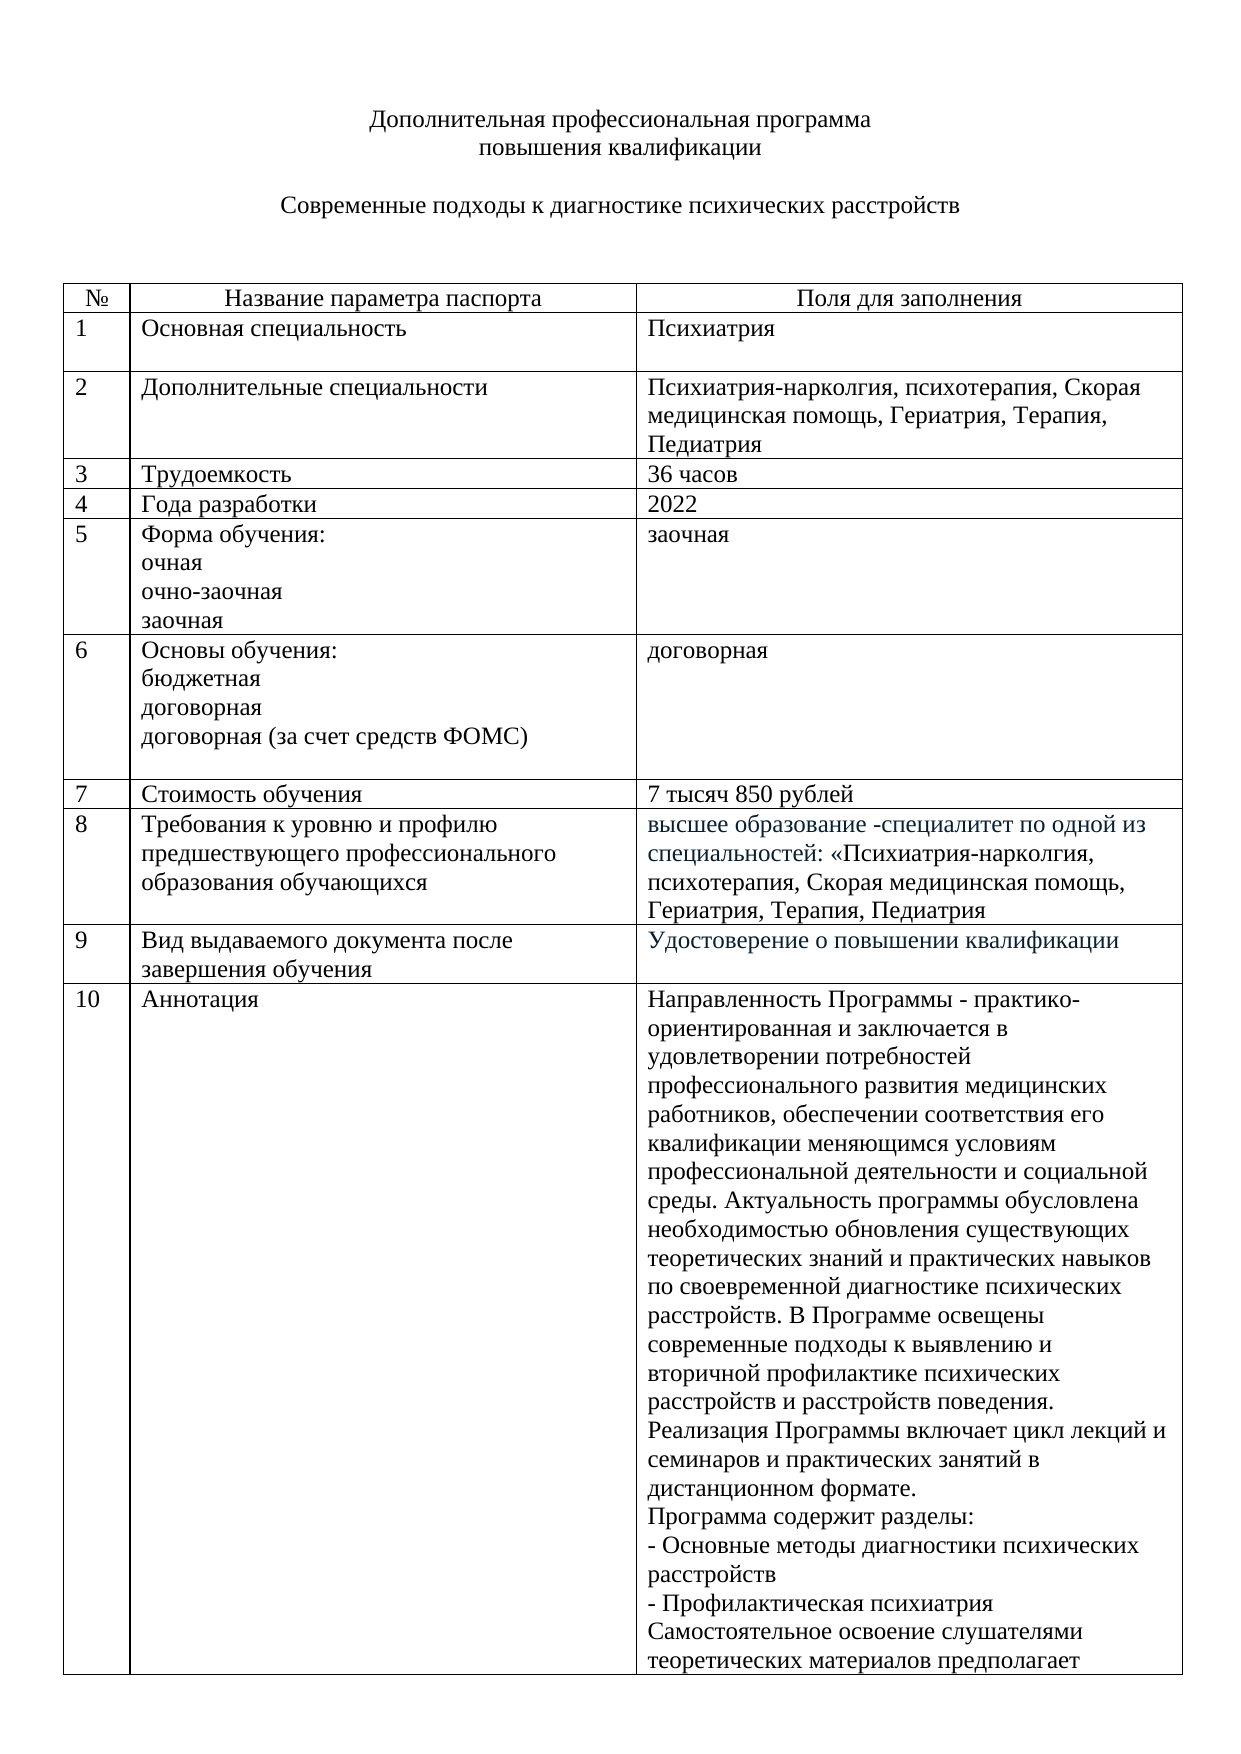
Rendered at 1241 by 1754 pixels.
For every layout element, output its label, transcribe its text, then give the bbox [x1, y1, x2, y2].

table_header Поля для заполнения [637, 284, 1182, 312]
table_cell Стоимость обучения [131, 780, 636, 808]
table_cell 3 [64, 459, 129, 488]
table_cell 1 [64, 313, 129, 371]
table_cell 10 [64, 984, 129, 1674]
table_cell договорная [637, 635, 1182, 778]
table_cell Удостоверение о повышении квалификации [637, 925, 1182, 983]
text Современные подходы к диагностике психических расстройств [75, 190, 1165, 219]
table_cell 36 часов [637, 459, 1182, 488]
table_cell 5 [64, 519, 129, 634]
table_cell 7 тысяч 850 рублей [637, 780, 1182, 808]
table_cell 8 [64, 809, 129, 924]
table_cell высшее образование -специалитет по одной из специальностей: «Психиатрия-нарколгия, психотерапия, Скорая медицинская помощь, Гериатрия, Терапия, Педиатрия [637, 809, 1182, 924]
text повышения квалификации [75, 132, 1165, 161]
table_cell Основы обучения: бюджетная договорная договорная (за счет средств ФОМС) [131, 635, 636, 778]
table_cell 6 [64, 635, 129, 778]
table_cell 4 [64, 489, 129, 518]
table_cell Форма обучения: очная очно-заочная заочная [131, 519, 636, 634]
table_cell 9 [64, 925, 129, 983]
table_header Название параметра паспорта [131, 284, 636, 312]
table_cell Года разработки [131, 489, 636, 518]
table_cell Требования к уровню и профилю предшествующего профессионального образования обучающихся [131, 809, 636, 924]
table_cell Трудоемкость [131, 459, 636, 488]
table_cell заочная [637, 519, 1182, 634]
table_cell Аннотация [131, 984, 636, 1674]
text Дополнительная профессиональная программа [75, 104, 1165, 132]
table_cell Психиатрия-нарколгия, психотерапия, Скорая медицинская помощь, Гериатрия, Терапия, Педиатрия [637, 372, 1182, 458]
table_cell Основная специальность [131, 313, 636, 371]
table_header № [64, 284, 129, 312]
table_cell 2022 [637, 489, 1182, 518]
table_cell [637, 984, 1182, 1674]
table_cell Дополнительные специальности [131, 372, 636, 458]
table_cell Вид выдаваемого документа после завершения обучения [131, 925, 636, 983]
table_cell Психиатрия [637, 313, 1182, 371]
table_cell 2 [64, 372, 129, 458]
table_cell 7 [64, 780, 129, 808]
